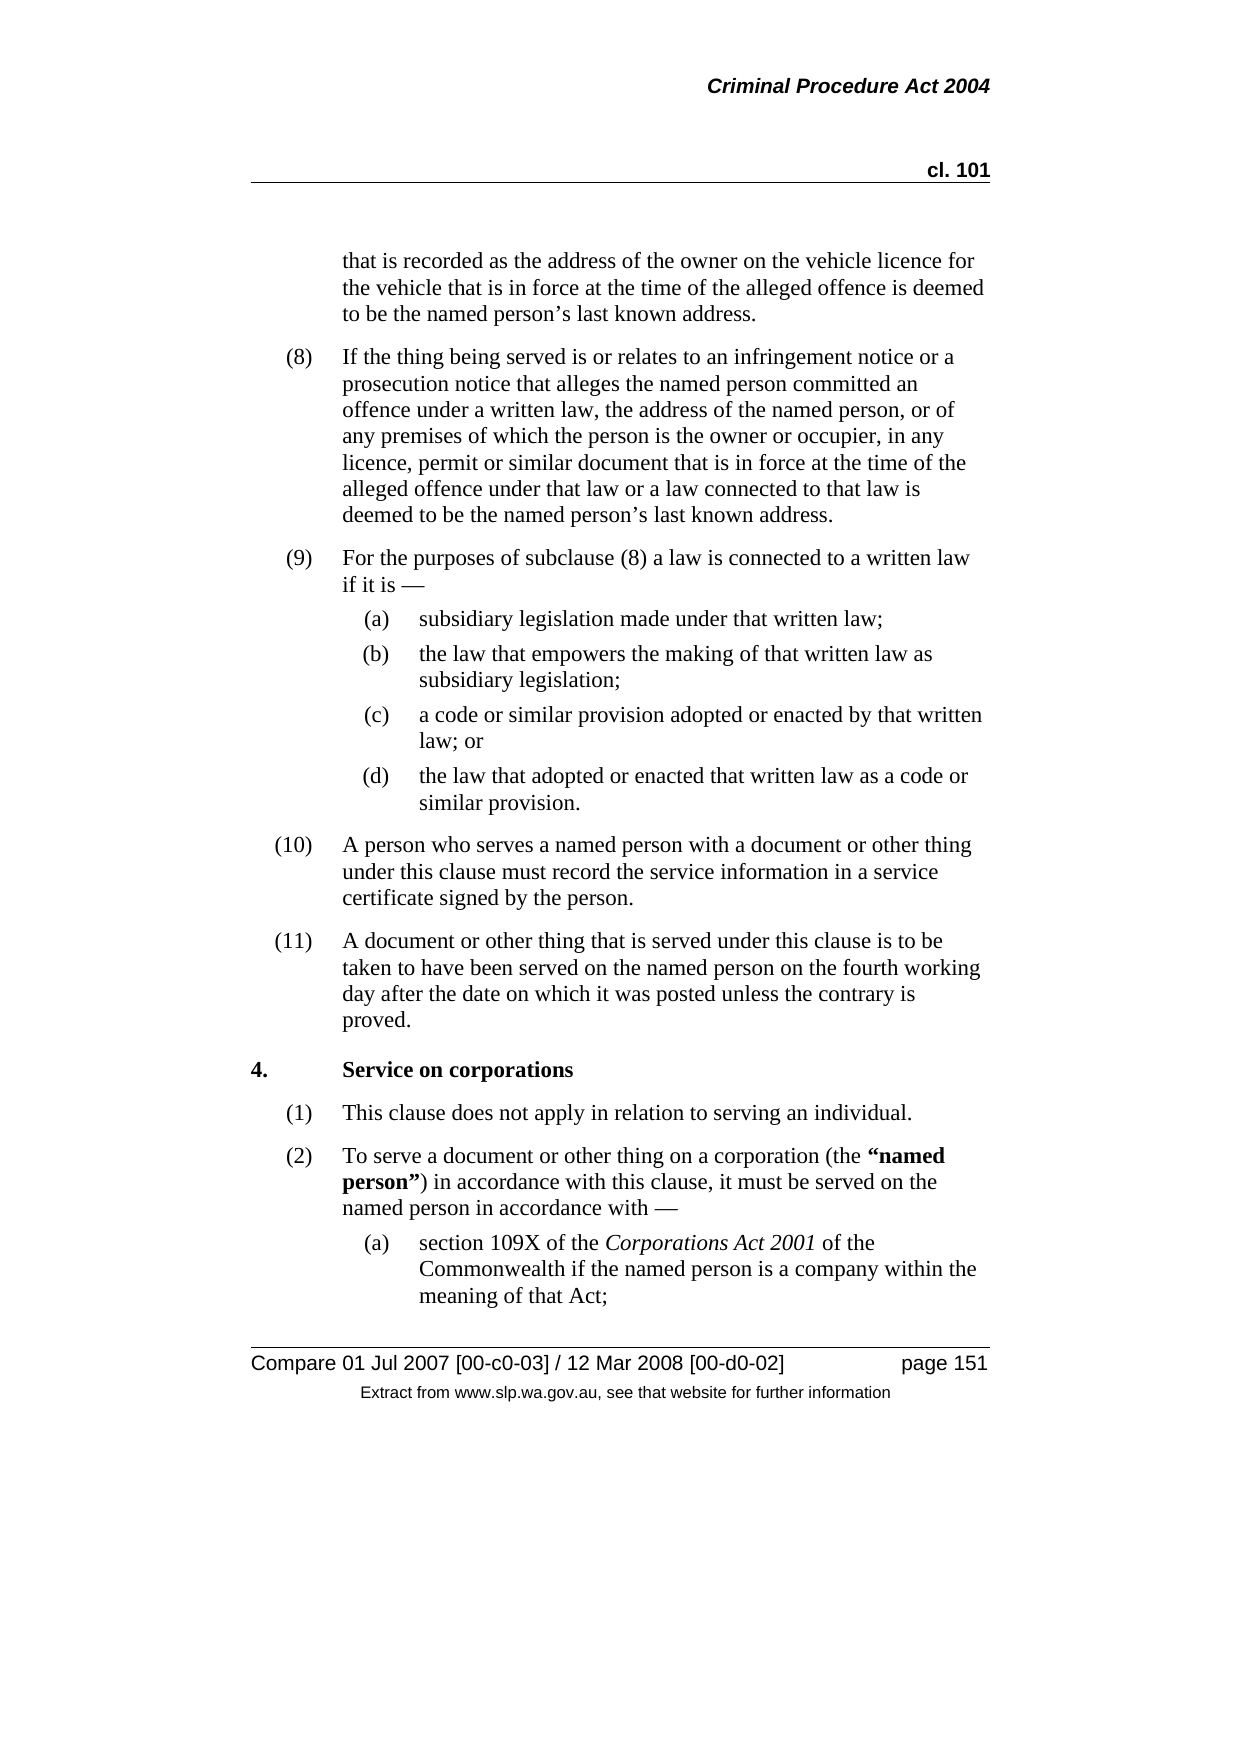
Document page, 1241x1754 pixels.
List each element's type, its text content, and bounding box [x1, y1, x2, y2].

text (8) If the thing being served is or relates to an infringement notice or a prosecution notice that alleges the named person committed an offence under a written law, the address of the named person, or of any premises of which the person is the owner or occupier, in any licence, permit or similar document that is in force at the time of the alleged offence under that law or a law connected to that law is deemed to be the named person’s last known address. [251, 343, 990, 528]
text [251, 247, 990, 327]
text (b) the law that empowers the making of that written law as subsidiary legislation; [251, 640, 990, 693]
text (1) This clause does not apply in relation to serving an individual. [251, 1099, 990, 1125]
text (2) To serve a document or other thing on a corporation (the “named person”) in accordance with this clause, it must be served on the named person in accordance with — [251, 1142, 990, 1221]
subtitle 4. Service on corporations [251, 1056, 990, 1082]
text (a) subsidiary legislation made under that written law; [251, 605, 990, 632]
text (d) the law that adopted or enacted that written law as a code or similar provision. [251, 762, 990, 815]
text (a) section 109X of the Corporations Act 2001 of the Commonwealth if the named person is a company within the meaning of that Act; [251, 1229, 990, 1308]
text (10) A person who serves a named person with a document or other thing under this clause must record the service information in a service certificate signed by the person. [251, 832, 990, 911]
text (11) A document or other thing that is served under this clause is to be taken to have been served on the named person on the fourth working day after the date on which it was posted unless the contrary is proved. [251, 927, 990, 1033]
text (c) a code or similar provision adopted or enacted by that written law; or [251, 701, 990, 754]
text (9) For the purposes of subclause (8) a law is connected to a written law if it is — [251, 544, 990, 597]
